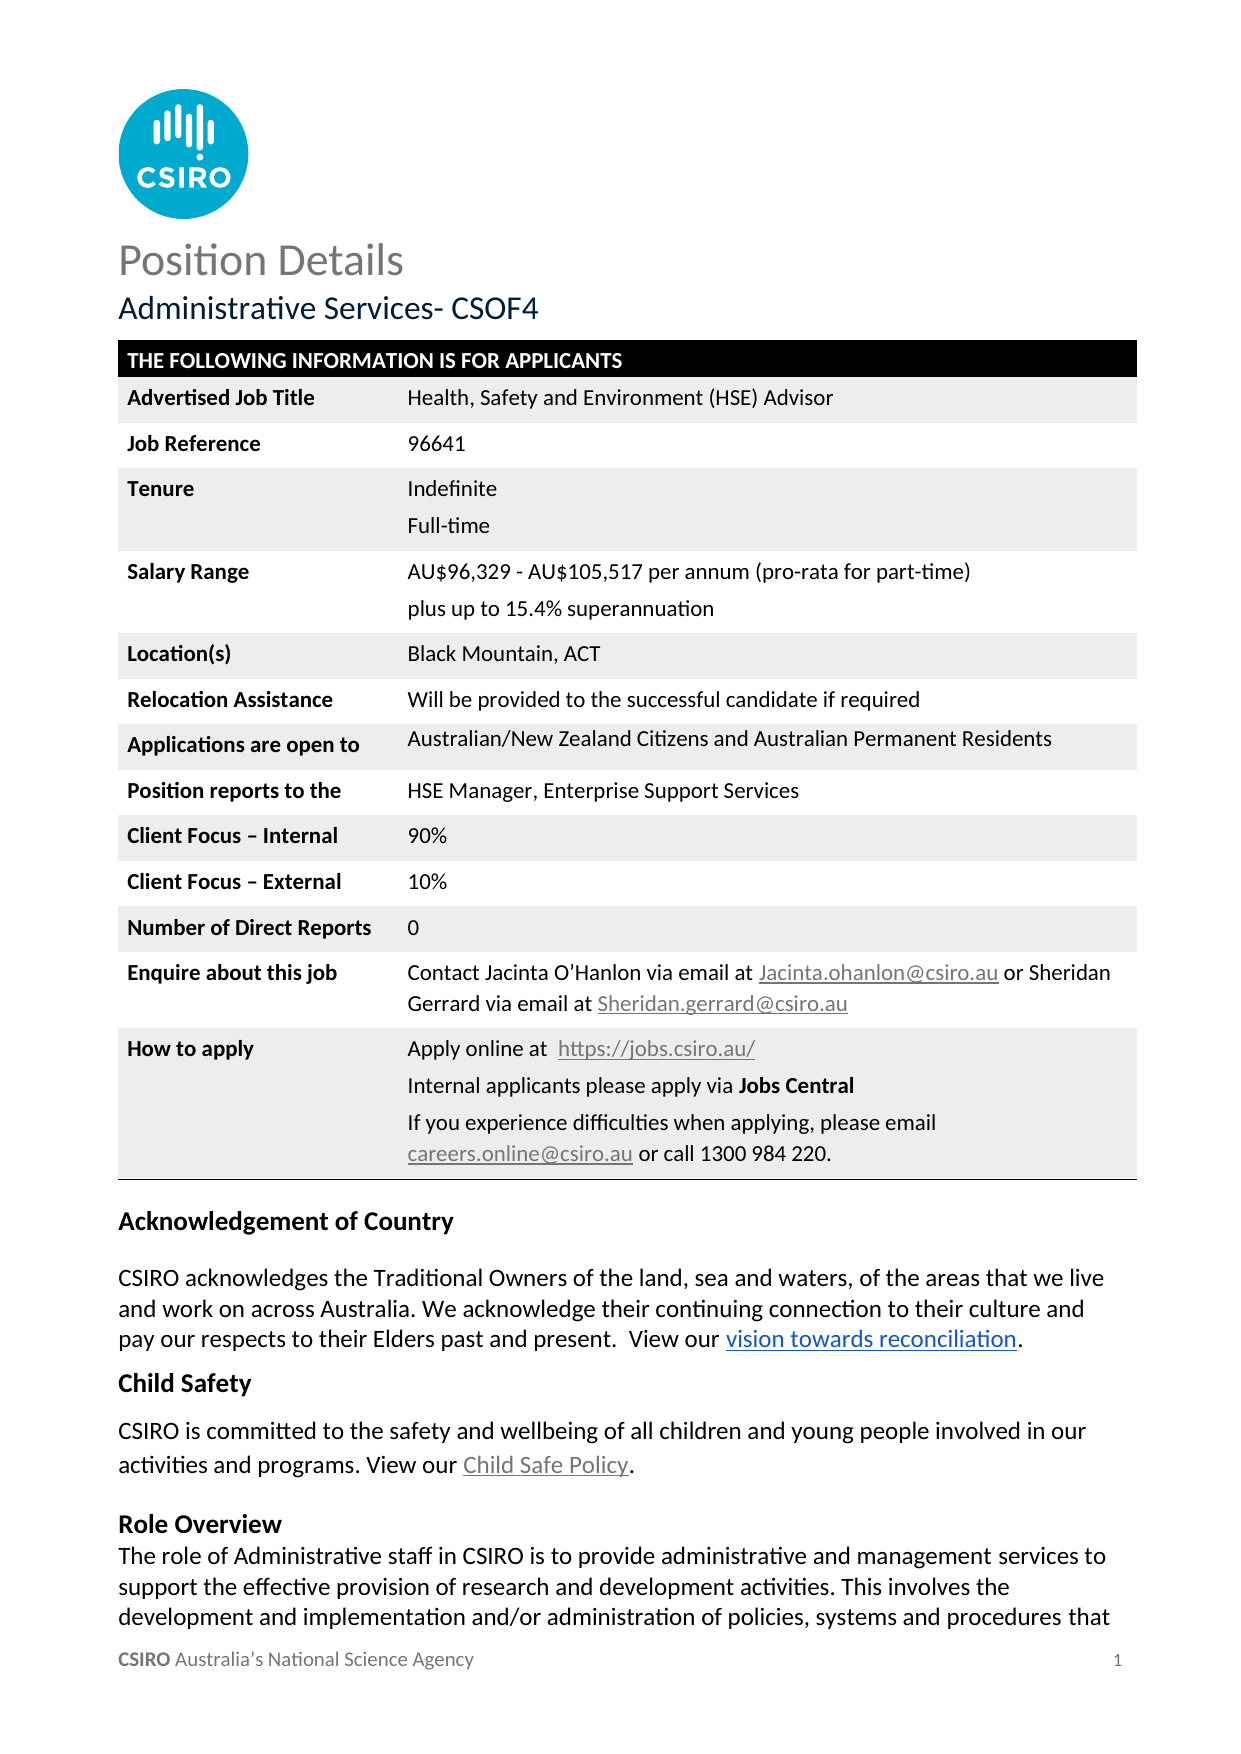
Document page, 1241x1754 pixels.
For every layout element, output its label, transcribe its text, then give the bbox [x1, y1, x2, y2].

table_cell Position reports to the [118, 770, 399, 815]
text Child Safety [118, 1367, 1122, 1399]
table_cell Tenure [118, 468, 399, 551]
table_cell Enquire about this job [118, 952, 399, 1028]
table_cell AU$96,329 - AU$105,517 per annum (pro-rata for part-time) plus up to 15.4% superannuation [399, 551, 1137, 633]
table_cell Will be provided to the successful candidate if required [399, 679, 1137, 724]
table_cell Australian/New Zealand Citizens and Australian Permanent Residents [399, 724, 1137, 770]
table_cell 90% [399, 815, 1137, 861]
text Acknowledgement of Country [118, 1204, 1122, 1237]
table_cell How to apply [118, 1028, 399, 1178]
table_cell Indefinite Full-time [399, 468, 1137, 551]
table_cell 0 [399, 906, 1137, 952]
table_cell HSE Manager, Enterprise Support Services [399, 770, 1137, 815]
table_cell Black Mountain, ACT [399, 633, 1137, 679]
table_cell Number of Direct Reports [118, 906, 399, 952]
table_cell Apply online at https://jobs.csiro.au/ Internal applicants please apply via Jobs Central If you experience difficulties when applying, please email careers.online@csiro.au or call 1300 984 220. [399, 1028, 1137, 1178]
table_cell Salary Range [118, 551, 399, 633]
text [118, 1540, 1122, 1632]
table_header The following information is for applicants [118, 340, 1137, 377]
table_cell 10% [399, 861, 1137, 906]
table_cell Job Reference [118, 423, 399, 468]
table_cell Health, Safety and Environment (HSE) Advisor [399, 377, 1137, 423]
table_cell 96641 [399, 423, 1137, 468]
table_cell Contact Jacinta O’Hanlon via email at Jacinta.ohanlon@csiro.au or Sheridan Gerrard via email at Sheridan.gerrard@csiro.au [399, 952, 1137, 1028]
table_cell Client Focus – Internal [118, 815, 399, 861]
text CSIRO is committed to the safety and wellbeing of all children and young people involved in our activities and programs. View our Child Safe Policy. [118, 1415, 1122, 1479]
table_cell Relocation Assistance [118, 679, 399, 724]
table_cell Advertised Job Title [118, 377, 399, 423]
text CSIRO acknowledges the Traditional Owners of the land, sea and waters, of the areas that we live and work on across Australia. We acknowledge their continuing connection to their culture and pay our respects to their Elders past and present. View our vision towards reconciliation. [118, 1262, 1122, 1354]
subtitle Role Overview [118, 1507, 1122, 1540]
table_cell Client Focus – External [118, 861, 399, 906]
table_cell Applications are open to [118, 724, 399, 770]
table_cell Location(s) [118, 633, 399, 679]
